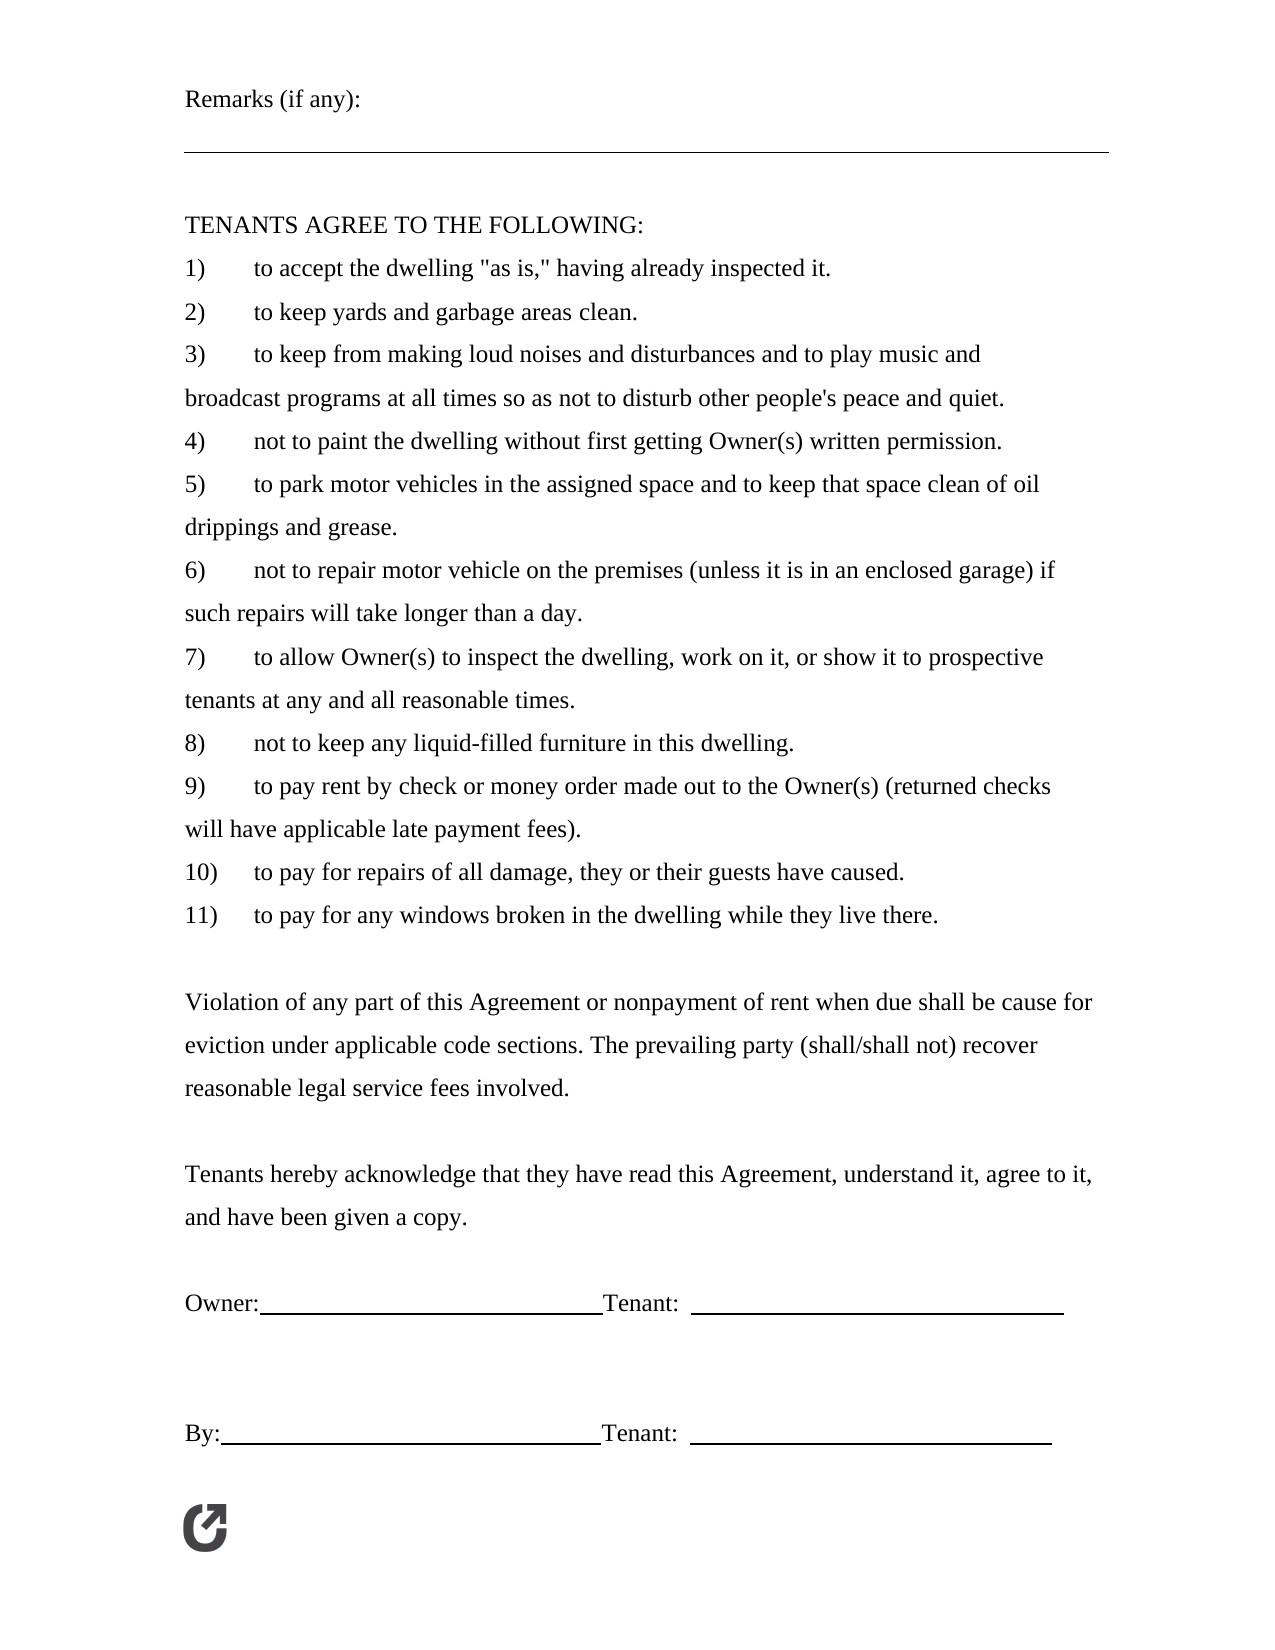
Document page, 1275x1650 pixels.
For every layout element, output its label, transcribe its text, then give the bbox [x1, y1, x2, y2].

text Tenants hereby acknowledge that they have read this Agreement, understand it, agree to it, and have been given a copy. [184, 1159, 1094, 1231]
text Remarks (if any): [184, 84, 1121, 113]
list not to paint the dwelling without first getting Owner(s) written permission. [184, 426, 1121, 454]
text Owner: Tenant: [184, 1288, 1121, 1317]
list to park motor vehicles in the assigned space and to keep that space clean of oil drippings and grease. [184, 469, 1040, 541]
text Violation of any part of this Agreement or nonpayment of rent when due shall be cause for eviction under applicable code sections. The prevailing party (shall/shall not) recover reasonable legal service fees involved. [184, 987, 1095, 1102]
list not to keep any liquid-filled furniture in this dwelling. [184, 728, 1121, 757]
text TENANTS AGREE TO THE FOLLOWING: [184, 210, 1121, 239]
list to pay rent by check or money order made out to the Owner(s) (returned checks will have applicable late payment fees). [184, 771, 1096, 843]
list to keep from making loud noises and disturbances and to play music and broadcast programs at all times so as not to disturb other people's peace and quiet. [184, 339, 1083, 411]
list to allow Owner(s) to inspect the dwelling, work on it, or show it to prospective tenants at any and all reasonable times. [184, 642, 1044, 713]
list to accept the dwelling "as is," having already inspected it. [184, 253, 1121, 282]
list to pay for any windows broken in the dwelling while they live there. [184, 900, 1121, 929]
list to pay for repairs of all damage, they or their guests have caused. [184, 857, 1121, 886]
text By: Tenant: [184, 1418, 1121, 1447]
picture [183, 1504, 227, 1552]
list not to repair motor vehicle on the premises (unless it is in an enclosed garage) if such repairs will take longer than a day. [184, 555, 1107, 627]
list to keep yards and garbage areas clean. [184, 297, 1121, 325]
